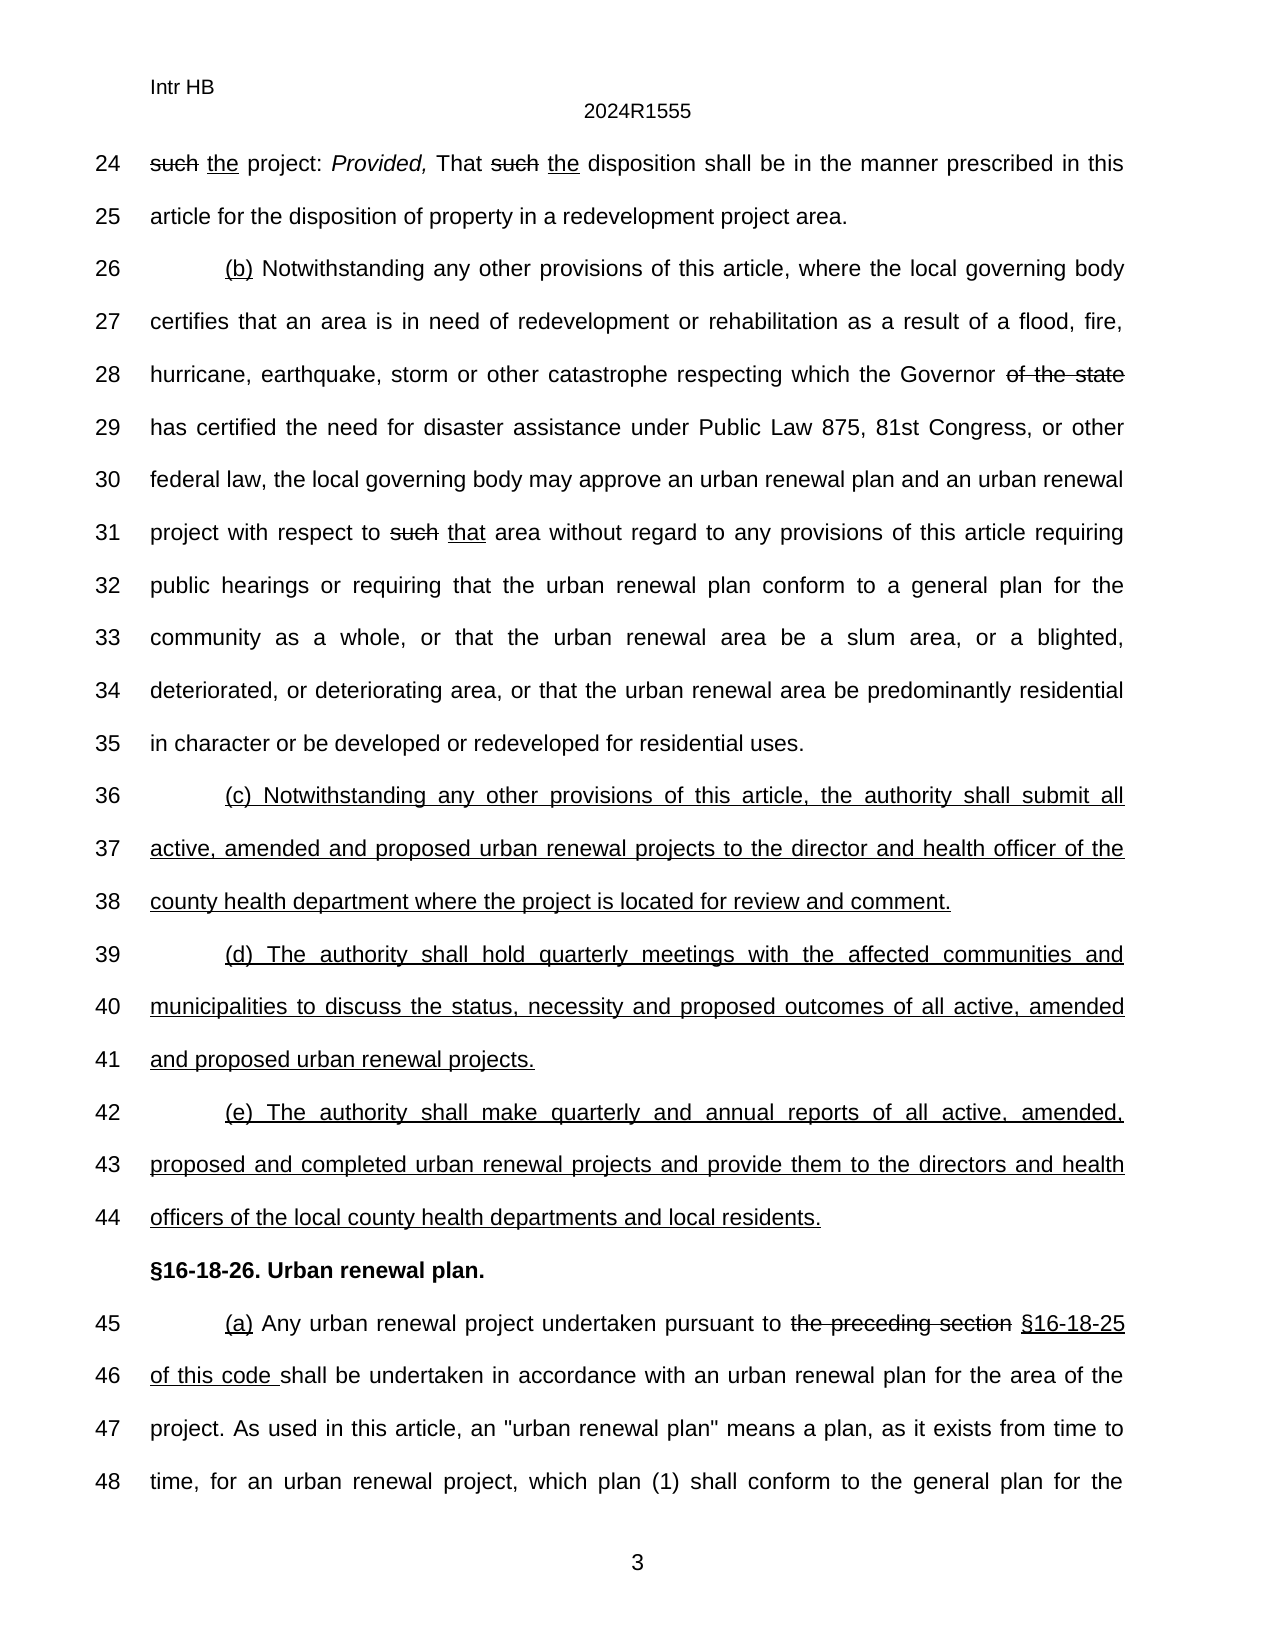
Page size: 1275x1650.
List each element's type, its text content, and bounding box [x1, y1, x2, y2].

text (d) The authority shall hold quarterly meetings with the affected communities and municipalities to discuss the status, necessity and proposed outcomes of all active, amended and proposed urban renewal projects. [150, 941, 1125, 1016]
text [150, 150, 1125, 229]
text (e) The authority shall make quarterly and annual reports of all active, amended, proposed and completed urban renewal projects and provide them to the directors and health officers of the local county health departments and local residents. [150, 1099, 1125, 1174]
subtitle §16-18-26. Urban renewal plan. [150, 1257, 1125, 1283]
text (c) Notwithstanding any other provisions of this article, the authority shall submit all active, amended and proposed urban renewal projects to the director and health officer of the county health department where the project is located for review and comment. [150, 859, 1125, 914]
text (b) Notwithstanding any other provisions of this article, where the local governing body certifies that an area is in need of redevelopment or rehabilitation as a result of a flood, fire, hurricane, earthquake, storm or other catastrophe respecting which the Governor of the state has certified the need for disaster assistance under Public Law 875, 81st Congress, or other federal law, the local governing body may approve an urban renewal plan and an urban renewal project with respect to such that area without regard to any provisions of this article requiring public hearings or requiring that the urban renewal plan conform to a general plan for the community as a whole, or that the urban renewal area be a slum area, or a blighted, deteriorated, or deteriorating area, or that the urban renewal area be predominantly residential in character or be developed or redeveloped for residential uses. [150, 255, 1125, 756]
text (d) The authority shall hold quarterly meetings with the affected communities and municipalities to discuss the status, necessity and proposed outcomes of all active, amended and proposed urban renewal projects. [150, 1017, 1125, 1072]
text (c) Notwithstanding any other provisions of this article, the authority shall submit all active, amended and proposed urban renewal projects to the director and health officer of the county health department where the project is located for review and comment. [150, 782, 1125, 858]
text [150, 1309, 1125, 1494]
text (e) The authority shall make quarterly and annual reports of all active, amended, proposed and completed urban renewal projects and provide them to the directors and health officers of the local county health departments and local residents. [150, 1175, 1125, 1231]
